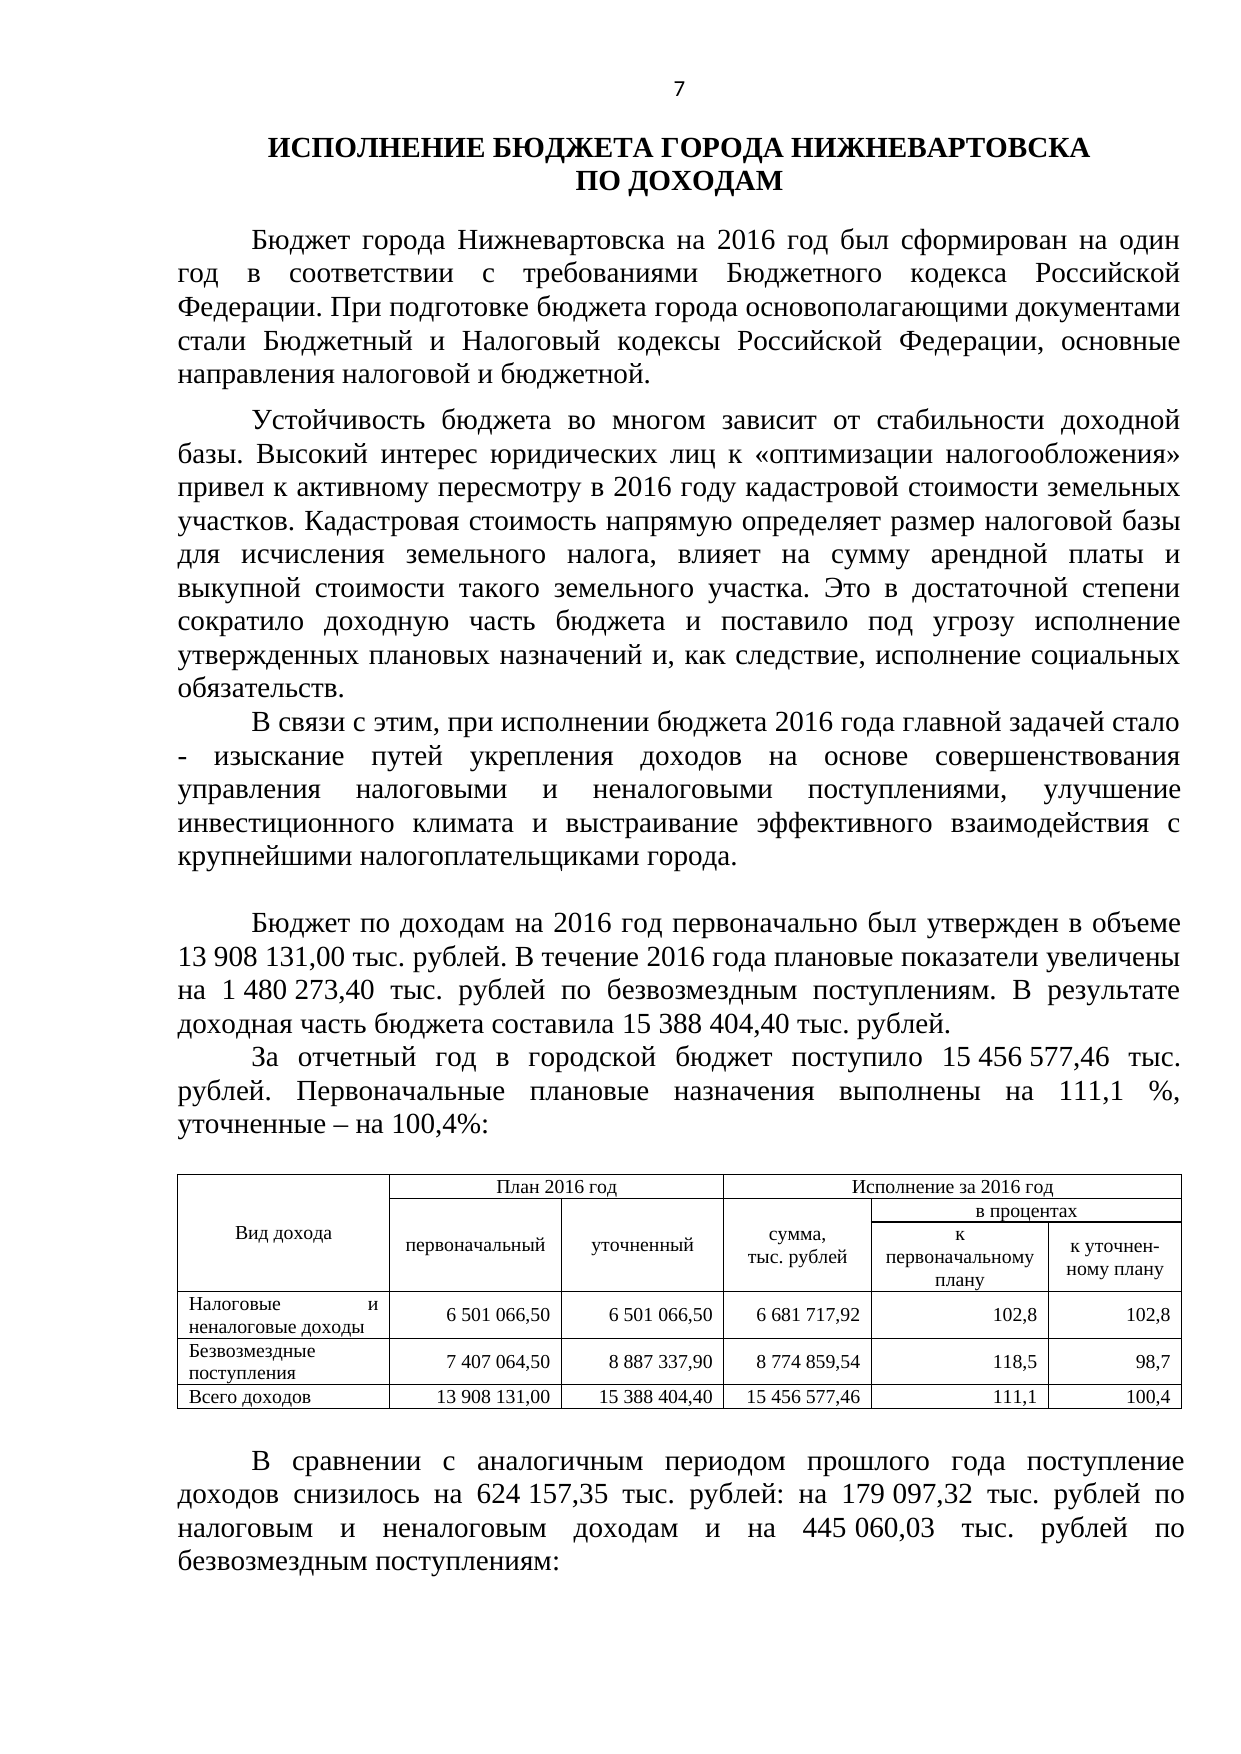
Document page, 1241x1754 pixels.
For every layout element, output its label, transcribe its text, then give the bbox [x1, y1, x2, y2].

table_cell Всего доходов [178, 1385, 389, 1408]
table_cell 100,4 [1049, 1385, 1181, 1408]
table_cell первоначальный [390, 1199, 561, 1291]
table_cell уточненный [562, 1199, 723, 1291]
text Устойчивость бюджета во многом зависит от стабильности доходной базы. Высокий интерес юридических лиц к «оптимизации налогообложения» привел к активному пересмотру в 2016 году кадастровой стоимости земельных участков. Кадастровая стоимость напрямую определяет размер налоговой базы для исчисления земельного налога, влияет на сумму арендной платы и выкупной стоимости такого земельного участка. Это в достаточной степени сократило доходную часть бюджета и поставило под угрозу исполнение утвержденных плановых назначений и, как следствие, исполнение социальных обязательств. [177, 402, 1181, 704]
table_cell 8 774 859,54 [724, 1339, 871, 1384]
table_cell 118,5 [872, 1339, 1048, 1384]
table_cell Налоговые и неналоговые доходы [178, 1292, 389, 1337]
table_cell 15 456 577,46 [724, 1385, 871, 1408]
text В сравнении с аналогичным периодом прошлого года поступление доходов снизилось на 624 157,35 тыс. рублей: на 179 097,32 тыс. рублей по налоговым и неналоговым доходам и на 445 060,03 тыс. рублей по безвозмездным поступлениям: [177, 1443, 1185, 1577]
table_cell в процентах [872, 1199, 1181, 1221]
text ПО ДОХОДАМ [177, 163, 1181, 197]
table_cell Безвозмездные поступления [178, 1339, 389, 1384]
table_header План 2016 год [390, 1175, 723, 1197]
table_cell 13 908 131,00 [390, 1385, 561, 1408]
table_cell 8 887 337,90 [562, 1339, 723, 1384]
table_cell 7 407 064,50 [390, 1339, 561, 1384]
table_cell 15 388 404,40 [562, 1385, 723, 1408]
table_cell 102,8 [1049, 1292, 1181, 1337]
table_cell сумма, тыс. рублей [724, 1199, 871, 1291]
table_cell 6 501 066,50 [390, 1292, 561, 1337]
table_cell к уточнен-ному плану [1049, 1223, 1181, 1291]
table_cell 111,1 [872, 1385, 1048, 1408]
text ИСПОЛНЕНИЕ БЮДЖЕТА ГОРОДА НИЖНЕВАРТОВСКА [177, 130, 1181, 163]
table_header Вид дохода [178, 1175, 389, 1291]
table_cell 6 501 066,50 [562, 1292, 723, 1337]
text За отчетный год в городской бюджет поступило 15 456 577,46 тыс. рублей. Первоначальные плановые назначения выполнены на 111,1 %, уточненные – на 100,4%: [177, 1039, 1181, 1140]
table_header Исполнение за 2016 год [724, 1175, 1181, 1197]
text Бюджет по доходам на 2016 год первоначально был утвержден в объеме 13 908 131,00 тыс. рублей. В течение 2016 года плановые показатели увеличены на 1 480 273,40 тыс. рублей по безвозмездным поступлениям. В результате доходная часть бюджета составила 15 388 404,40 тыс. рублей. [177, 905, 1181, 1039]
table_cell 102,8 [872, 1292, 1048, 1337]
text В связи с этим, при исполнении бюджета 2016 года главной задачей стало - изыскание путей укрепления доходов на основе совершенствования управления налоговыми и неналоговыми поступлениями, улучшение инвестиционного климата и выстраивание эффективного взаимодействия с крупнейшими налогоплательщиками города. [177, 704, 1181, 872]
text Бюджет города Нижневартовска на 2016 год был сформирован на один год в соответствии с требованиями Бюджетного кодекса Российской Федерации. При подготовке бюджета города основополагающими документами стали Бюджетный и Налоговый кодексы Российской Федерации, основные направления налоговой и бюджетной. [177, 222, 1181, 390]
table_cell к первоначальному плану [872, 1223, 1048, 1291]
table_cell 98,7 [1049, 1339, 1181, 1384]
table_cell 6 681 717,92 [724, 1292, 871, 1337]
